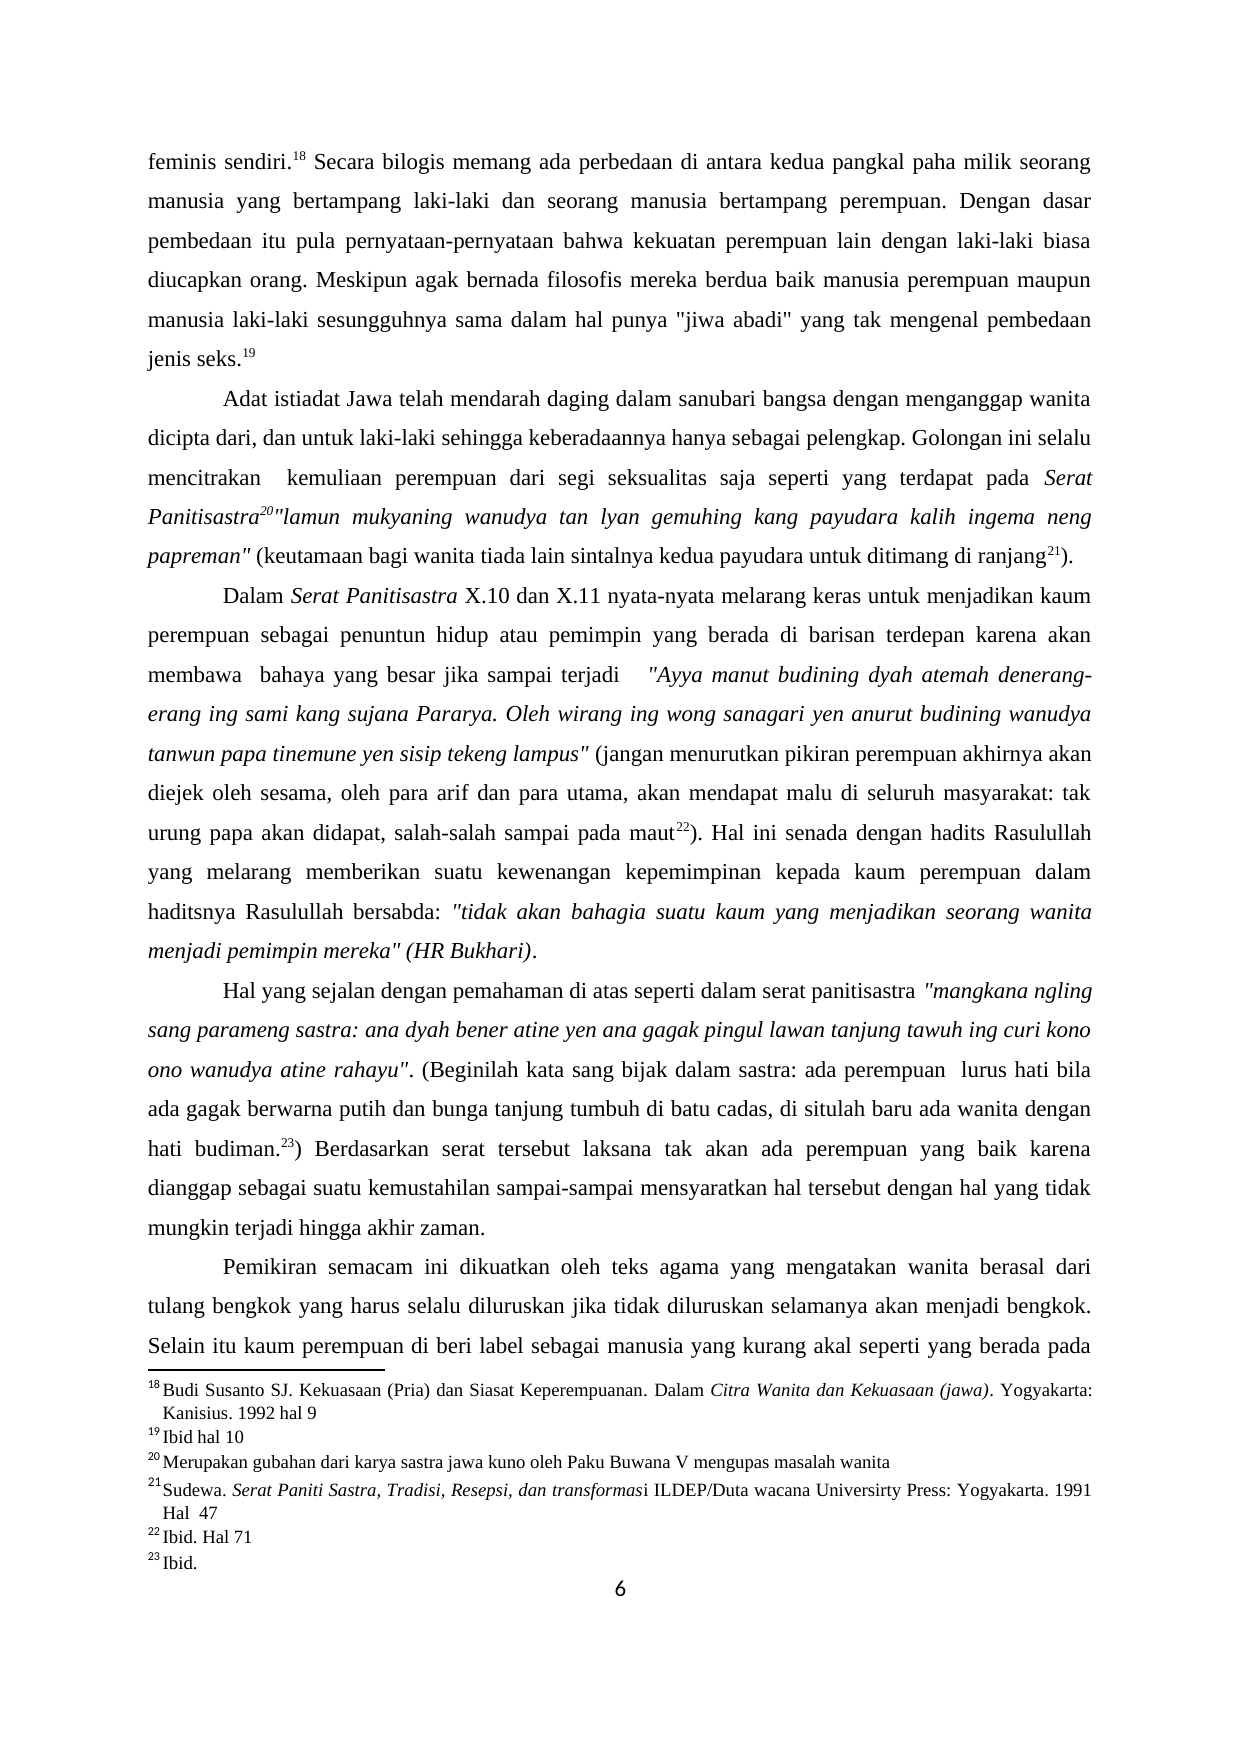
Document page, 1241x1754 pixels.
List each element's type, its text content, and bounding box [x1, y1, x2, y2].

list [148, 148, 1092, 371]
list Adat istiadat Jawa telah mendarah daging dalam sanubari bangsa dengan menganggap wanita dicipta dari, dan untuk laki-laki sehingga keberadaannya hanya sebagai pelengkap. Golongan ini selalu mencitrakan kemuliaan perempuan dari segi seksualitas saja seperti yang terdapat pada Serat Panitisastra"lamun mukyaning wanudya tan lyan gemuhing kang payudara kalih ingema neng papreman" (keutamaan bagi wanita tiada lain sintalnya kedua payudara untuk ditimang di ranjang). [148, 384, 1092, 569]
list Hal yang sejalan dengan pemahaman di atas seperti dalam serat panitisastra "mangkana ngling sang parameng sastra: ana dyah bener atine yen ana gagak pingul lawan tanjung tawuh ing curi kono ono wanudya atine rahayu". (Beginilah kata sang bijak dalam sastra: ada perempuan lurus hati bila ada gagak berwarna putih dan bunga tanjung tumbuh di batu cadas, di situlah baru ada wanita dengan hati budiman.) Berdasarkan serat tersebut laksana tak akan ada perempuan yang baik karena dianggap sebagai suatu kemustahilan sampai-sampai mensyaratkan hal tersebut dengan hal yang tidak mungkin terjadi hingga akhir zaman. [148, 977, 1092, 1240]
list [148, 1253, 1092, 1358]
list Dalam Serat Panitisastra X.10 dan X.11 nyata-nyata melarang keras untuk menjadikan kaum perempuan sebagai penuntun hidup atau pemimpin yang berada di barisan terdepan karena akan membawa bahaya yang besar jika sampai terjadi "Ayya manut budining dyah atemah denerang-erang ing sami kang sujana Pararya. Oleh wirang ing wong sanagari yen anurut budining wanudya tanwun papa tinemune yen sisip tekeng lampus" (jangan menurutkan pikiran perempuan akhirnya akan diejek oleh sesama, oleh para arif dan para utama, akan mendapat malu di seluruh masyarakat: tak urung papa akan didapat, salah-salah sampai pada maut). Hal ini senada dengan hadits Rasulullah yang melarang memberikan suatu kewenangan kepemimpinan kepada kaum perempuan dalam haditsnya Rasulullah bersabda: "tidak akan bahagia suatu kaum yang menjadikan seorang wanita menjadi pemimpin mereka" (HR Bukhari). [148, 582, 1092, 964]
